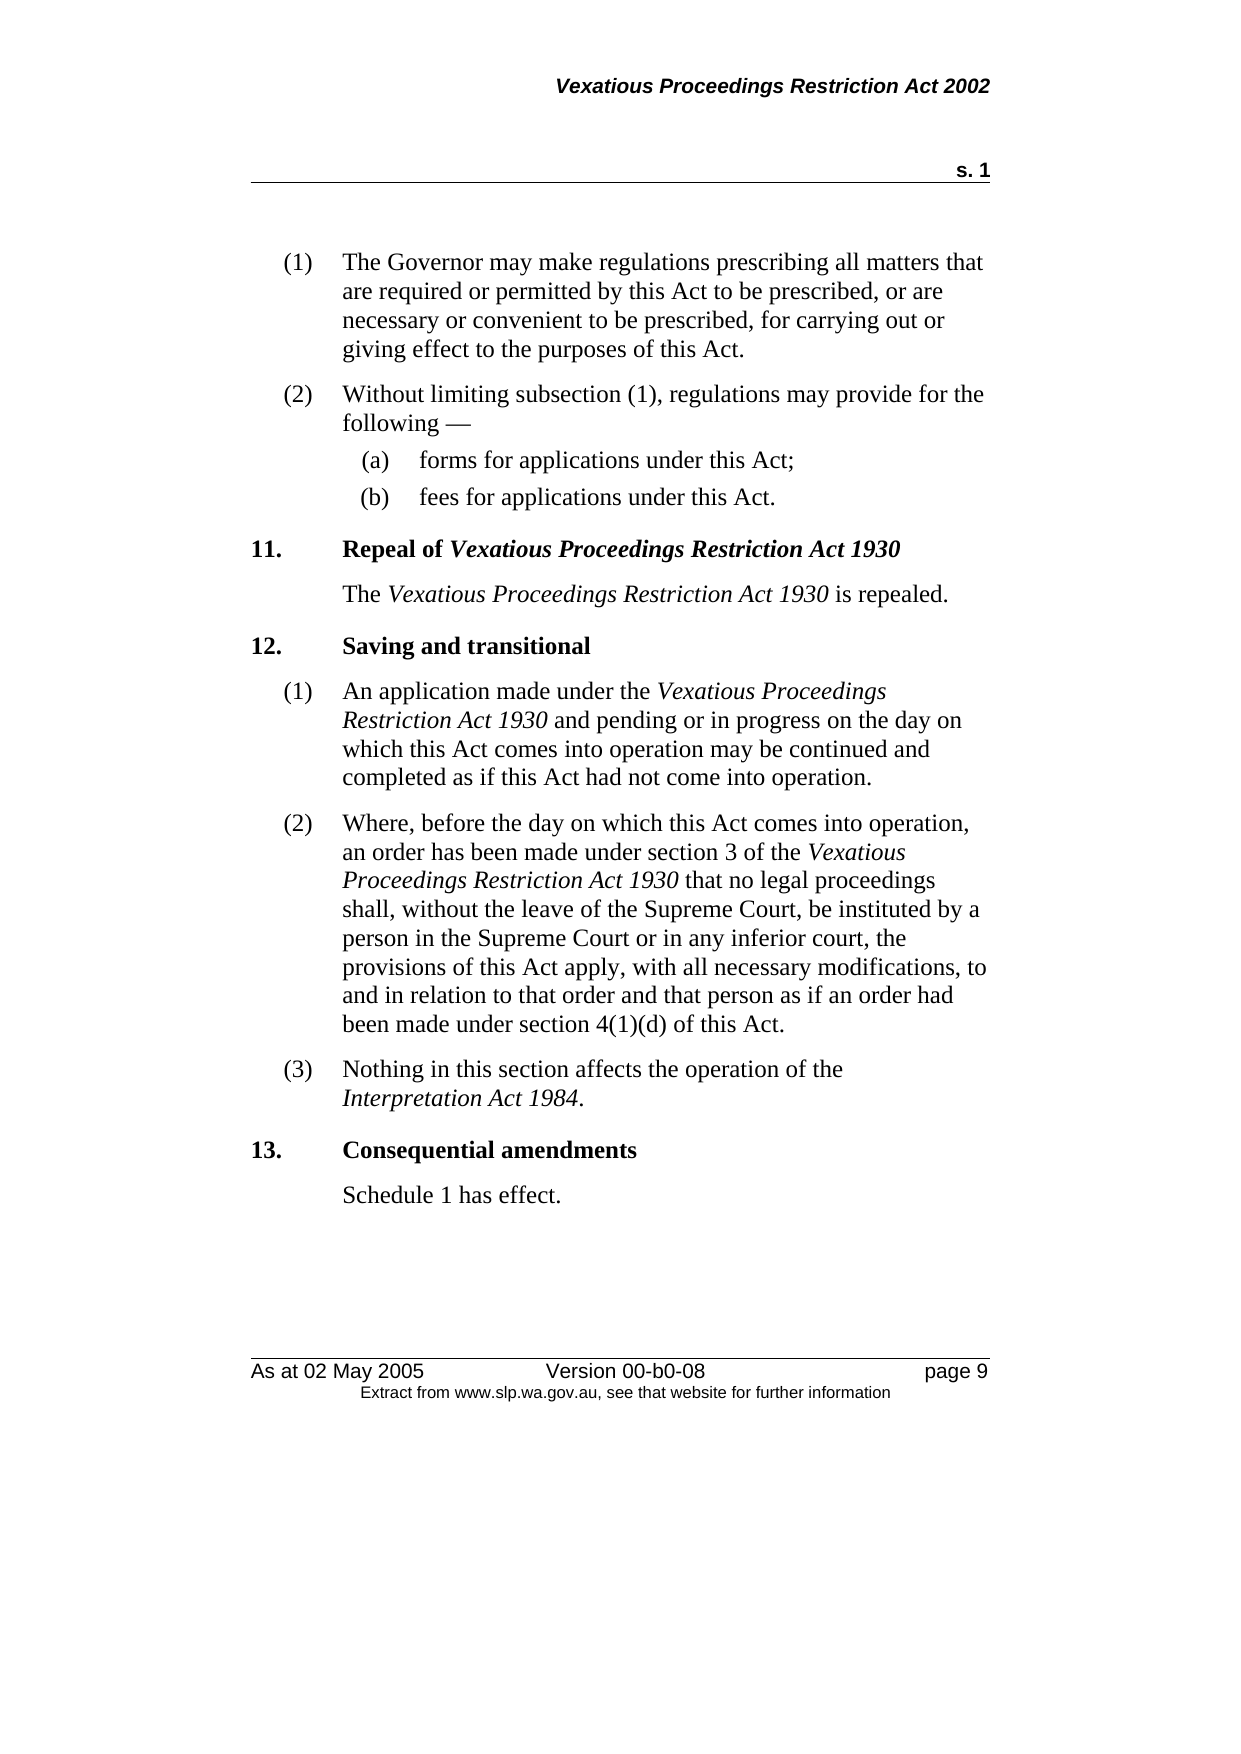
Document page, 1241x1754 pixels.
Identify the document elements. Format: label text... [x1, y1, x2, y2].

subtitle 13. Consequential amendments [251, 1135, 990, 1164]
subtitle 11. Repeal of Vexatious Proceedings Restriction Act 1930 [251, 534, 990, 562]
subtitle 12. Saving and transitional [251, 631, 990, 659]
text (3) Nothing in this section affects the operation of the Interpretation Act 1984. [251, 1054, 990, 1112]
text (b) fees for applications under this Act. [251, 482, 990, 511]
text (2) Without limiting subsection (1), regulations may provide for the following — [251, 379, 990, 437]
text (1) The Governor may make regulations prescribing all matters that are required or permitted by this Act to be prescribed, or are necessary or convenient to be prescribed, for carrying out or giving effect to the purposes of this Act. [251, 247, 990, 362]
text Schedule 1 has effect. [251, 1180, 990, 1209]
text (1) An application made under the Vexatious Proceedings Restriction Act 1930 and pending or in progress on the day on which this Act comes into operation may be continued and completed as if this Act had not come into operation. [251, 676, 990, 791]
text (a) forms for applications under this Act; [251, 445, 990, 474]
text The Vexatious Proceedings Restriction Act 1930 is repealed. [251, 579, 990, 608]
text (2) Where, before the day on which this Act comes into operation, an order has been made under section 3 of the Vexatious Proceedings Restriction Act 1930 that no legal proceedings shall, without the leave of the Supreme Court, be instituted by a person in the Supreme Court or in any inferior court, the provisions of this Act apply, with all necessary modifications, to and in relation to that order and that person as if an order had been made under section 4(1)(d) of this Act. [251, 808, 990, 1038]
